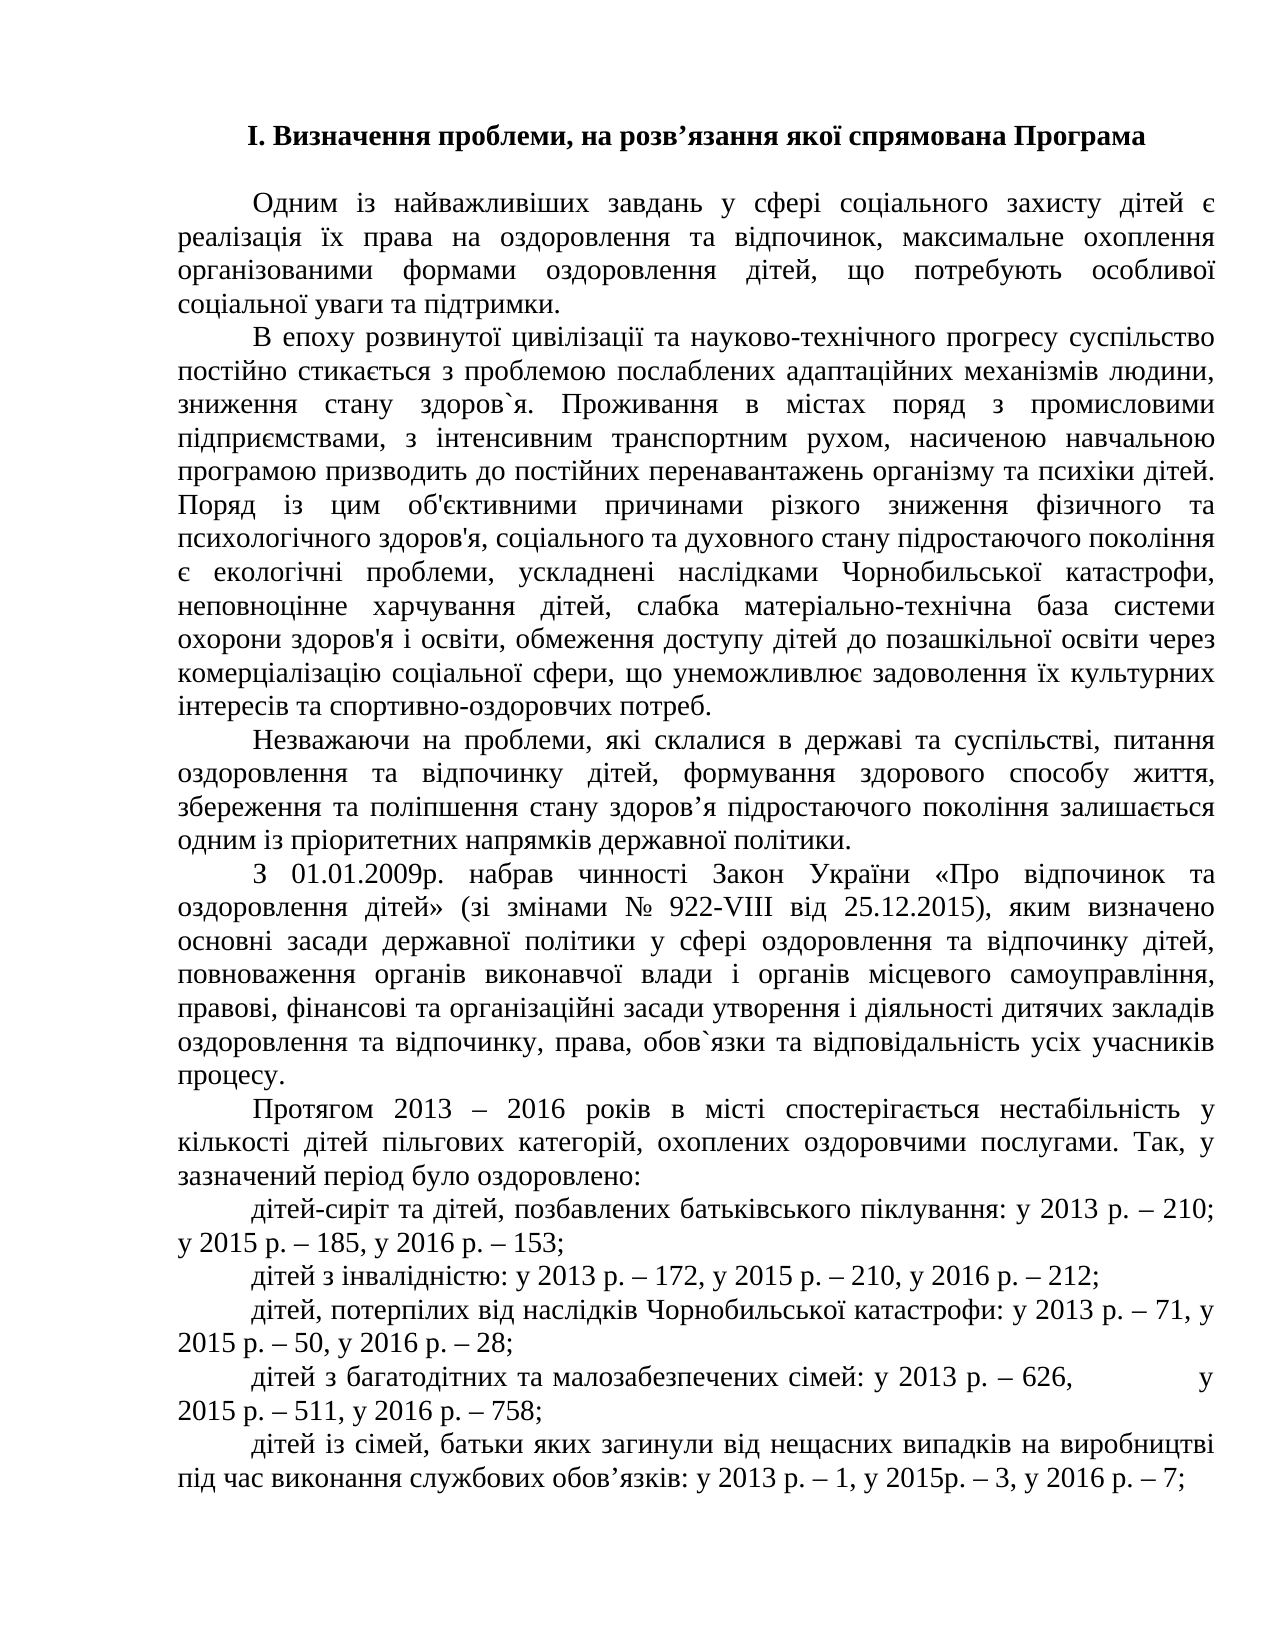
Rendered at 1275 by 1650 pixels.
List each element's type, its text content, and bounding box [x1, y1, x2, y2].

text дітей-сиріт та дітей, позбавлених батьківського піклування: у 2013 р. – 210; у 2015 р. – 185, у 2016 р. – 153; [177, 1191, 1216, 1258]
text дітей із сімей, батьки яких загинули від нещасних випадків на виробництві під час виконання службових обов’язків: у 2013 р. – 1, у 2015р. – 3, у 2016 р. – 7; [177, 1426, 1216, 1493]
text І. Визначення проблеми, на розв’язання якої спрямована Програма [177, 118, 1216, 152]
text Одним із найважливіших завдань у сфері соціального захисту дітей є реалізація їх права на оздоровлення та відпочинок, максимальне охоплення організованими формами оздоровлення дітей, що потребують особливої соціальної уваги та підтримки. [177, 185, 1216, 319]
text дітей з багатодітних та малозабезпечених сімей: у 2013 р. – 626, у 2015 р. – 511, у 2016 р. – 758; [177, 1359, 1216, 1426]
text Незважаючи на проблеми, які склалися в державі та суспільстві, питання оздоровлення та відпочинку дітей, формування здорового способу життя, збереження та поліпшення стану здоров’я підростаючого покоління залишається одним із пріоритетних напрямків державної політики. [177, 722, 1216, 856]
text З 01.01.2009р. набрав чинності Закон України «Про відпочинок та оздоровлення дітей» (зі змінами № 922-VIII від 25.12.2015), яким визначено основні засади державної політики у сфері оздоровлення та відпочинку дітей, повноваження органів виконавчої влади і органів місцевого самоуправління, правові, фінансові та організаційні засади утворення і діяльності дитячих закладів оздоровлення та відпочинку, права, обов`язки та відповідальність усіх учасників процесу. [177, 856, 1216, 1091]
text Протягом 2013 – 2016 років в місті спостерігається нестабільність у кількості дітей пільгових категорій, охоплених оздоровчими послугами. Так, у зазначений період було оздоровлено: [177, 1091, 1216, 1191]
text дітей з інвалідністю: у 2013 р. – 172, у 2015 р. – 210, у 2016 р. – 212; [177, 1258, 1216, 1292]
text дітей, потерпілих від наслідків Чорнобильської катастрофи: у 2013 р. – 71, у 2015 р. – 50, у 2016 р. – 28; [177, 1292, 1216, 1359]
text В епоху розвинутої цивілізації та науково-технічного прогресу суспільство постійно стикається з проблемою послаблених адаптаційних механізмів людини, зниження стану здоров`я. Проживання в містах поряд з промисловими підприємствами, з інтенсивним транспортним рухом, насиченою навчальною програмою призводить до постійних перенавантажень організму та психіки дітей. Поряд із цим об'єктивними причинами різкого зниження фізичного та психологічного здоров'я, соціального та духовного стану підростаючого покоління є екологічні проблеми, ускладнені наслідками Чорнобильської катастрофи, неповноцінне харчування дітей, слабка матеріально-технічна база системи охорони здоров'я і освіти, обмеження доступу дітей до позашкільної освіти через комерціалізацію соціальної сфери, що унеможливлює задоволення їх культурних інтересів та спортивно-оздоровчих потреб. [177, 319, 1216, 722]
